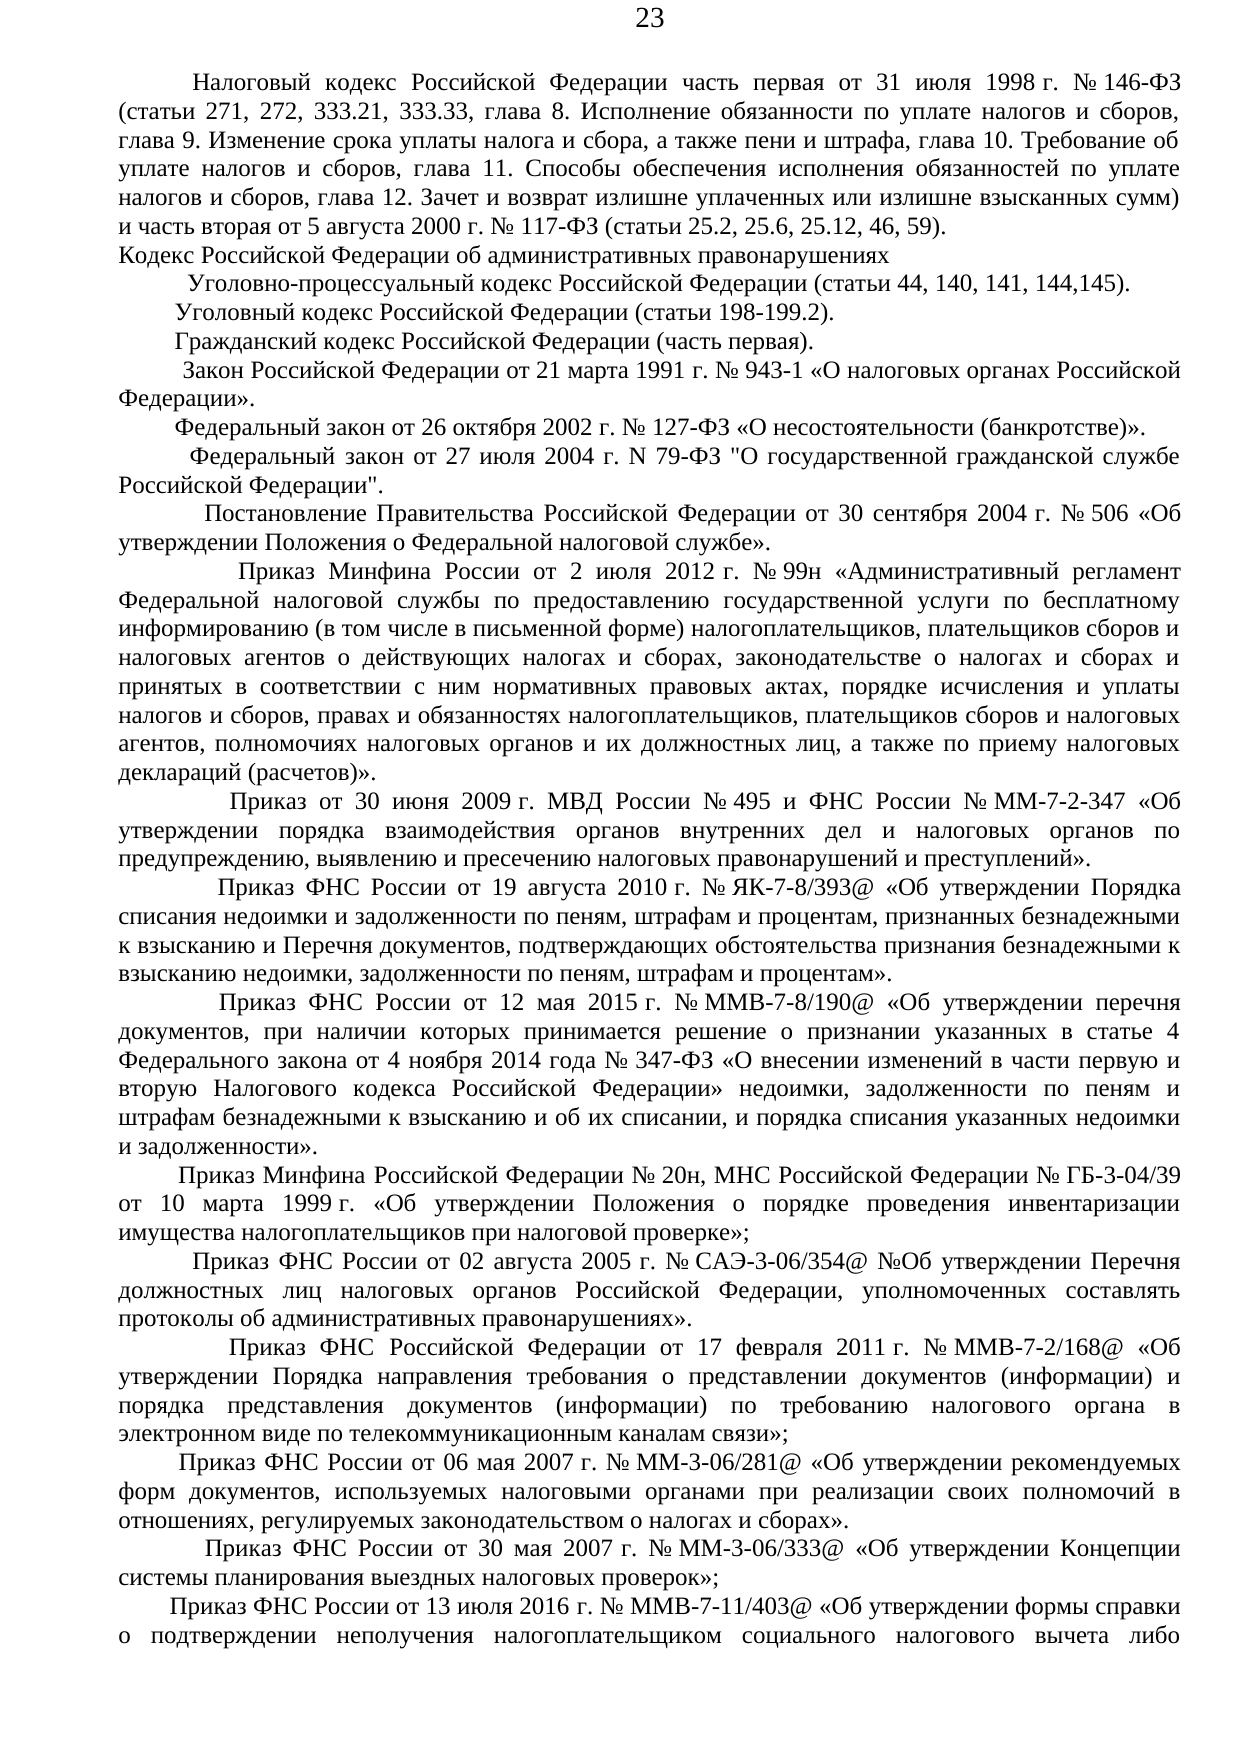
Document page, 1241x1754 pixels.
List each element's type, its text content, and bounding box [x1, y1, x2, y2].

text Постановление Правительства Российской Федерации от 30 сентября 2004 г. № 506 «Об утверждении Положения о Федеральной налоговой службе». [118, 498, 1181, 556]
text Налоговый кодекс Российской Федерации часть первая от 31 июля 1998 г. № 146-ФЗ (статьи 271, 272, 333.21, 333.33, глава 8. Исполнение обязанности по уплате налогов и сборов, глава 9. Изменение срока уплаты налога и сбора, а также пени и штрафа, глава 10. Требование об уплате налогов и сборов, глава 11. Способы обеспечения исполнения обязанностей по уплате налогов и сборов, глава 12. Зачет и возврат излишне уплаченных или излишне взысканных сумм) и часть вторая от 5 августа 2000 г. № 117-ФЗ (статьи 25.2, 25.6, 25.12, 46, 59). [118, 67, 1181, 240]
text Закон Российской Федерации от 21 марта 1991 г. № 943-1 «О налоговых органах Российской Федерации». [118, 355, 1181, 412]
text Приказ ФНС России от 30 мая 2007 г. № ММ-3-06/333@ «Об утверждении Концепции системы планирования выездных налоговых проверок»; [118, 1533, 1181, 1591]
text Гражданский кодекс Российской Федерации (часть первая). [118, 326, 1181, 355]
text Приказ ФНС России от 12 мая 2015 г. № ММВ-7-8/190@ «Об утверждении перечня документов, при наличии которых принимается решение о признании указанных в статье 4 Федерального закона от 4 ноября 2014 года № 347-ФЗ «О внесении изменений в части первую и вторую Налогового кодекса Российской Федерации» недоимки, задолженности по пеням и штрафам безнадежными к взысканию и об их списании, и порядка списания указанных недоимки и задолженности». [118, 987, 1181, 1160]
text Кодекс Российской Федерации об административных правонарушениях [118, 240, 1181, 268]
text Уголовно-процессуальный кодекс Российской Федерации (статьи 44, 140, 141, 144,145). [118, 268, 1181, 297]
text Приказ Минфина Российской Федерации № 20н, МНС Российской Федерации № ГБ-3-04/39 от 10 марта 1999 г. «Об утверждении Положения о порядке проведения инвентаризации имущества налогоплательщиков при налоговой проверке»; [118, 1160, 1181, 1246]
text Федеральный закон от 27 июля 2004 г. N 79-ФЗ "О государственной гражданской службе Российской Федерации". [118, 441, 1181, 498]
text Приказ от 30 июня 2009 г. МВД России № 495 и ФНС России № ММ-7-2-347 «Об утверждении порядка взаимодействия органов внутренних дел и налоговых органов по предупреждению, выявлению и пресечению налоговых правонарушений и преступлений». [118, 786, 1181, 872]
text Приказ ФНС Российской Федерации от 17 февраля 2011 г. № ММВ-7-2/168@ «Об утверждении Порядка направления требования о представлении документов (информации) и порядка представления документов (информации) по требованию налогового органа в электронном виде по телекоммуникационным каналам связи»; [118, 1332, 1181, 1447]
text Приказ ФНС России от 06 мая 2007 г. № ММ-3-06/281@ «Об утверждении рекомендуемых форм документов, используемых налоговыми органами при реализации своих полномочий в отношениях, регулируемых законодательством о налогах и сборах». [118, 1447, 1181, 1533]
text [118, 1591, 1181, 1648]
text Приказ Минфина России от 2 июля 2012 г. № 99н «Административный регламент Федеральной налоговой службы по предоставлению государственной услуги по бесплатному информированию (в том числе в письменной форме) налогоплательщиков, плательщиков сборов и налоговых агентов о действующих налогах и сборах, законодательстве о налогах и сборах и принятых в соответствии с ним нормативных правовых актах, порядке исчисления и уплаты налогов и сборов, правах и обязанностях налогоплательщиков, плательщиков сборов и налоговых агентов, полномочиях налоговых органов и их должностных лиц, а также по приему налоговых деклараций (расчетов)». [118, 556, 1181, 786]
text Уголовный кодекс Российской Федерации (статьи 198-199.2). [118, 297, 1181, 326]
text Федеральный закон от 26 октября 2002 г. № 127-ФЗ «О несостоятельности (банкротстве)». [118, 412, 1181, 441]
text Приказ ФНС России от 19 августа 2010 г. № ЯК-7-8/393@ «Об утверждении Порядка списания недоимки и задолженности по пеням, штрафам и процентам, признанных безнадежными к взысканию и Перечня документов, подтверждающих обстоятельства признания безнадежными к взысканию недоимки, задолженности по пеням, штрафам и процентам». [118, 872, 1181, 987]
text Приказ ФНС России от 02 августа 2005 г. № САЭ-3-06/354@ №Об утверждении Перечня должностных лиц налоговых органов Российской Федерации, уполномоченных составлять протоколы об административных правонарушениях». [118, 1246, 1181, 1332]
